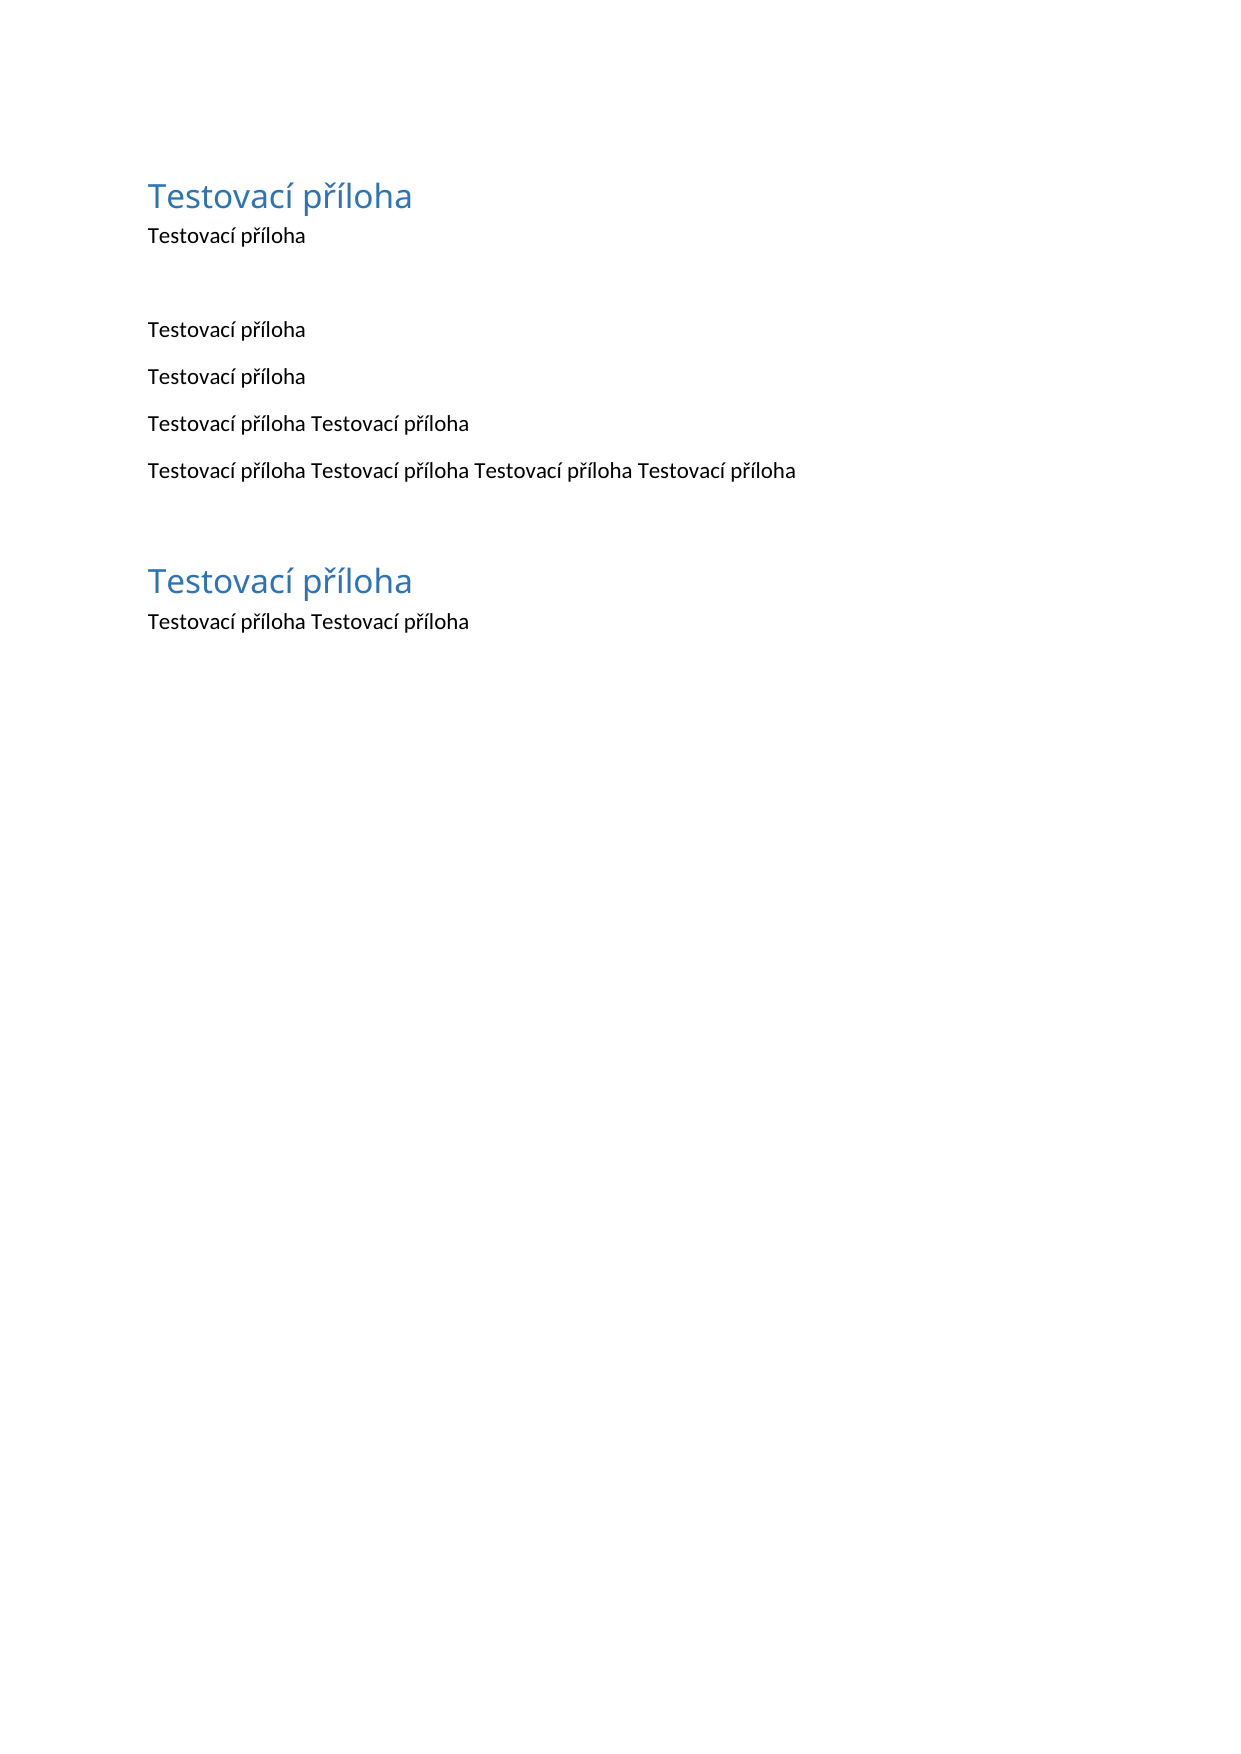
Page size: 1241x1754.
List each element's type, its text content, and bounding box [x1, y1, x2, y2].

text Testovací příloha [148, 222, 1093, 249]
subtitle Testovací příloha [148, 558, 1093, 603]
text Testovací příloha Testovací příloha [148, 607, 1093, 635]
text Testovací příloha [148, 362, 1093, 390]
text Testovací příloha Testovací příloha Testovací příloha Testovací příloha [148, 456, 1093, 484]
subtitle Testovací příloha [148, 173, 1093, 218]
text Testovací příloha [148, 315, 1093, 343]
text Testovací příloha Testovací příloha [148, 409, 1093, 437]
